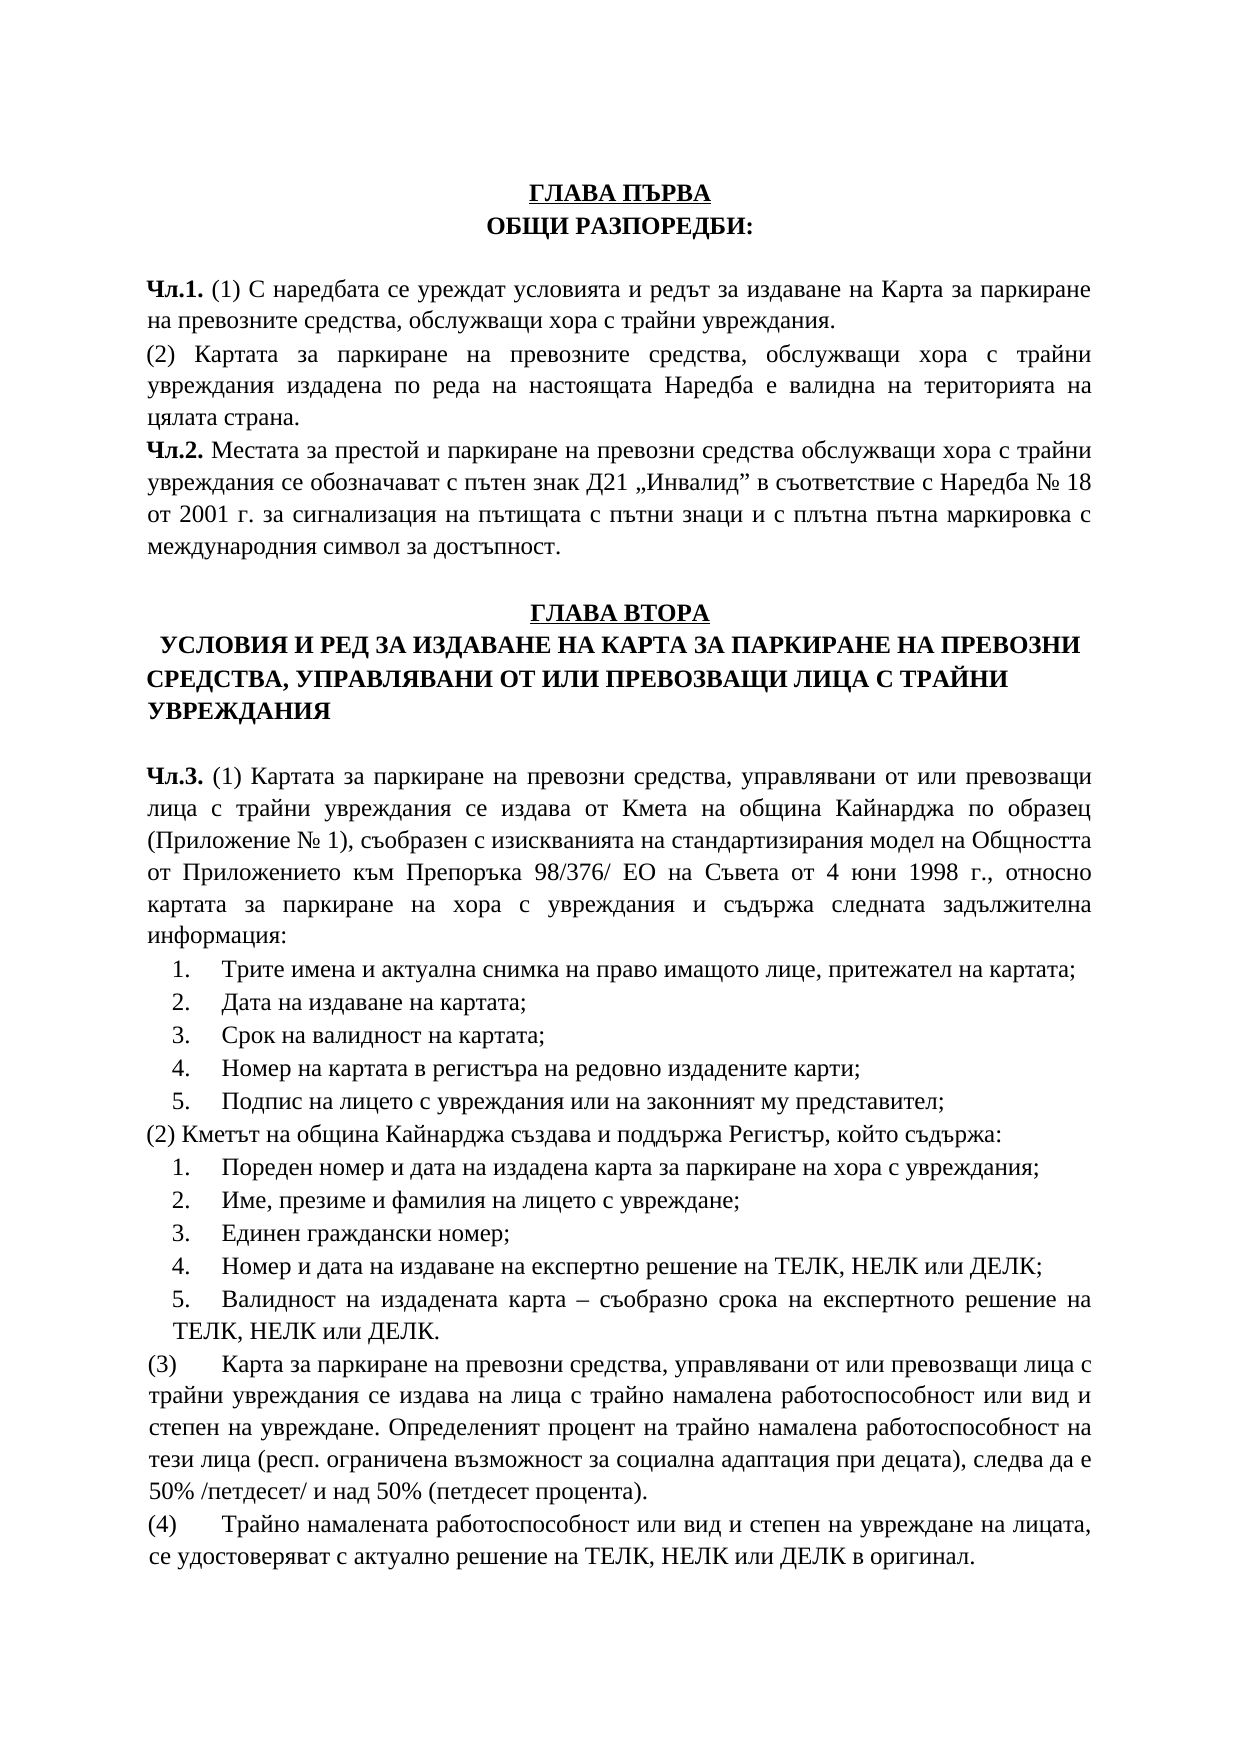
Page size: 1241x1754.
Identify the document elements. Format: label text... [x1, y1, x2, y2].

text (2) Кметът на община Кайнарджа създава и поддържа Регистър, който съдържа: [146, 1119, 1093, 1147]
list Трайно намалената работоспособност или вид и степен на увреждане на лицата, се удостоверяват с актуално решение на ТЕЛК, НЕЛК или ДЕЛК в оригинал. [148, 1509, 1093, 1570]
list Подпис на лицето с увреждания или на законният му представител; [172, 1086, 1093, 1114]
list Карта за паркиране на превозни средства, управлявани от или превозващи лица с трайни увреждания се издава на лица с трайно намалена работоспособност или вид и степен на увреждане. Определеният процент на трайно намалена работоспособност на тези лица (респ. ограничена възможност за социална адаптация при децата), следва да е 50% /петдесет/ и над 50% (петдесет процента). [148, 1349, 1093, 1505]
list Име, презиме и фамилия на лицето с увреждане; [172, 1185, 1093, 1213]
text (2) Картата за паркиране на превозните средства, обслужващи хора с трайни увреждания издадена по реда на настоящата Наредба е валидна на територията на цялата страна. [146, 339, 1093, 431]
list Трите имена и актуална снимка на право имащото лице, притежател на картата; [172, 954, 1093, 982]
text УСЛОВИЯ И РЕД ЗА ИЗДАВАНЕ НА КАРТА ЗА ПАРКИРАНЕ НА ПРЕВОЗНИ [148, 631, 1092, 659]
list Дата на издаване на картата; [172, 987, 1093, 1015]
text Чл.3. (1) Картата за паркиране на превозни средства, управлявани от или превозващи лица с трайни увреждания се издава от Кмета на община Кайнарджа по образец (Приложение № 1), съобразен с изискванията на стандартизирания модел на Общността от Приложението към Препоръка 98/376/ ЕО на Съвета от 4 юни 1998 г., относно картата за паркиране на хора с увреждания и съдържа следната задължителна информация: [146, 761, 1093, 949]
text ГЛАВА ПЪРВА [148, 178, 1092, 207]
text Чл.2. Местата за престой и паркиране на превозни средства обслужващи хора с трайни увреждания се обозначават с пътен знак Д21 „Инвалид” в съответствие с Наредба № 18 от 2001 г. за сигнализация на пътищата с пътни знаци и с плътна пътна маркировка с международния символ за достъпност. [146, 435, 1093, 560]
text ГЛАВА ВТОРА [148, 598, 1092, 626]
text ОБЩИ РАЗПОРЕДБИ: [148, 211, 1092, 240]
list Номер и дата на издаване на експертно решение на ТЕЛК, НЕЛК или ДЕЛК; [172, 1251, 1093, 1279]
list Единен граждански номер; [172, 1218, 1093, 1247]
text Чл.1. (1) С наредбата се уреждат условията и редът за издаване на Карта за паркиране на превозните средства, обслужващи хора с трайни увреждания. [146, 274, 1093, 334]
text СРЕДСТВА, УПРАВЛЯВАНИ ОТ ИЛИ ПРЕВОЗВАЩИ ЛИЦА С ТРАЙНИ УВРЕЖДАНИЯ [146, 664, 1093, 724]
list Валидност на издадената карта – съобразно срока на експертното решение на ТЕЛК, НЕЛК или ДЕЛК. [172, 1284, 1093, 1344]
list Пореден номер и дата на издадена карта за паркиране на хора с увреждания; [172, 1152, 1093, 1181]
list Срок на валидност на картата; [172, 1020, 1093, 1048]
list Номер на картата в регистъра на редовно издадените карти; [172, 1053, 1093, 1081]
